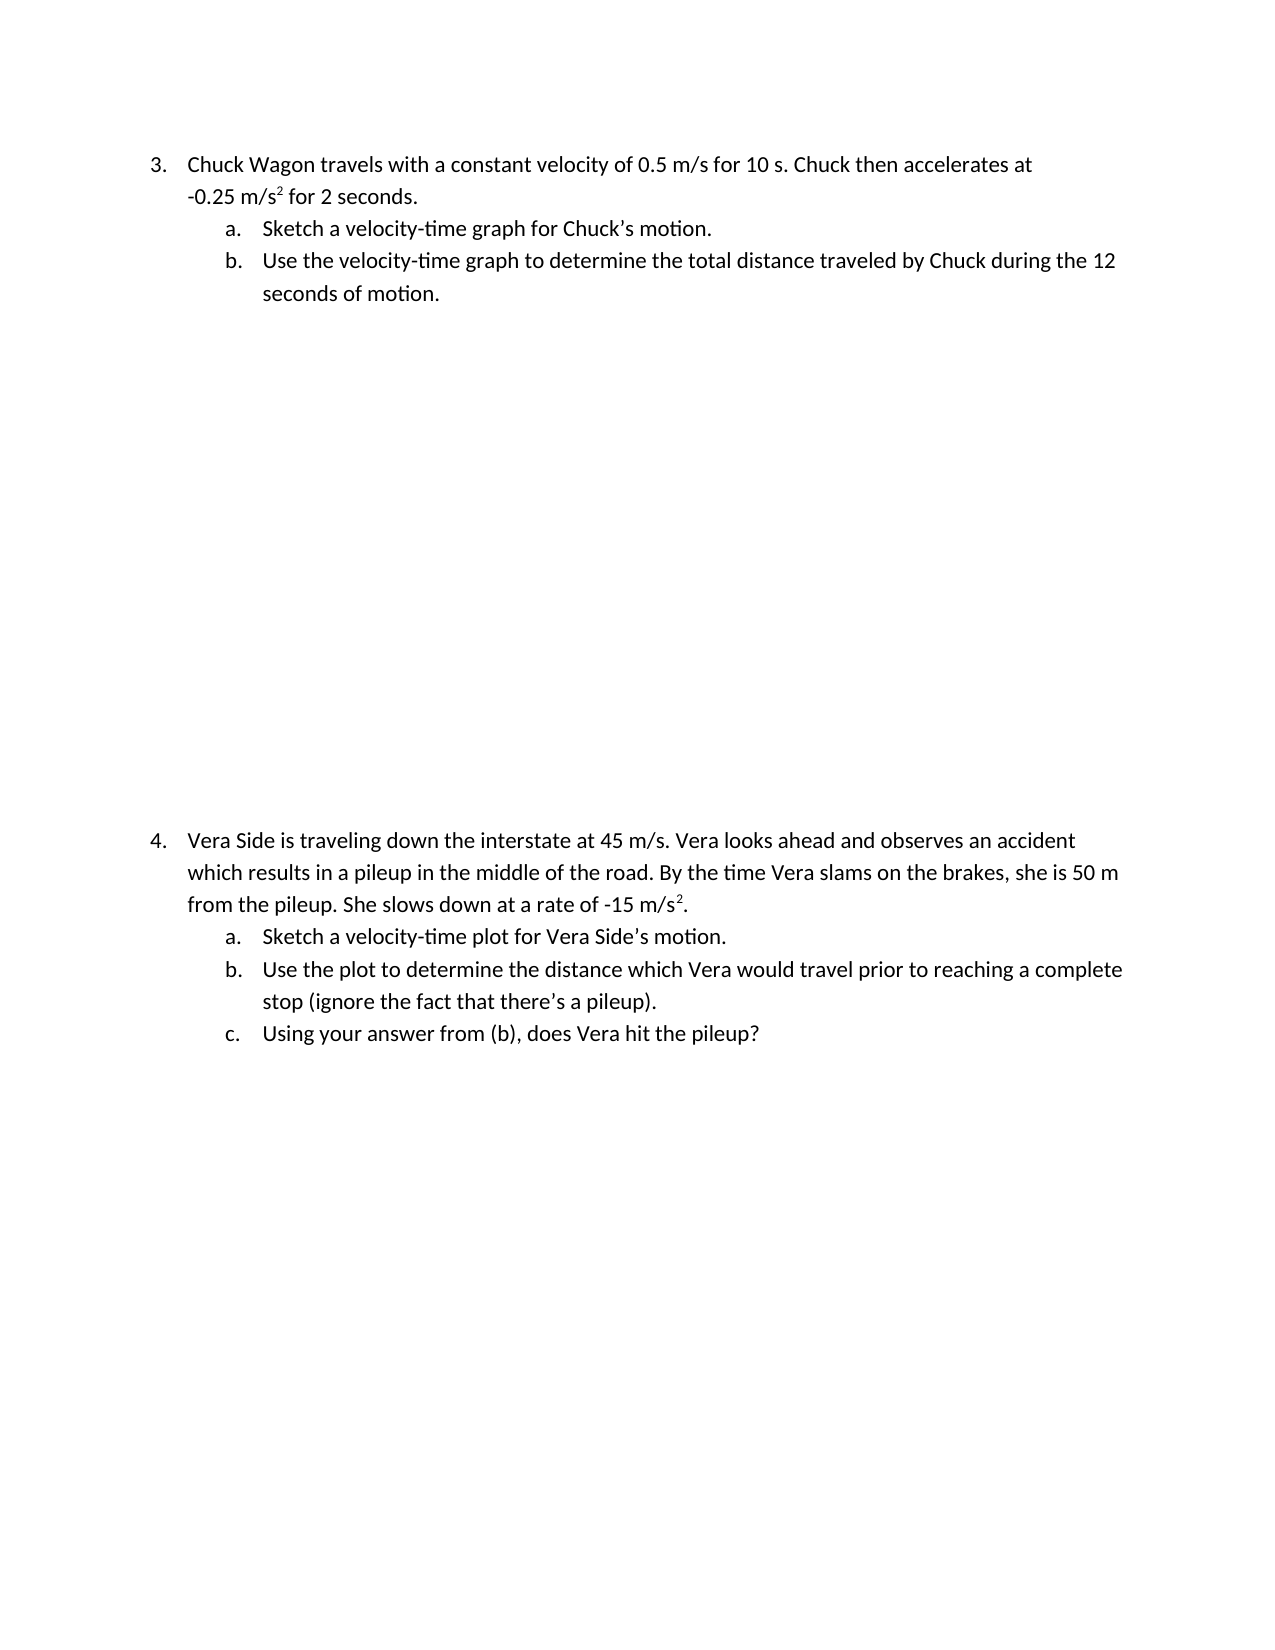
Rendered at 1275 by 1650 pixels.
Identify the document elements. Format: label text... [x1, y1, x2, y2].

list Use the plot to determine the distance which Vera would travel prior to reaching a complete stop (ignore the fact that there’s a pileup). [225, 955, 1125, 1015]
list Use the velocity-time graph to determine the total distance traveled by Chuck during the 12 seconds of motion. [225, 247, 1125, 822]
list Vera Side is traveling down the interstate at 45 m/s. Vera looks ahead and observes an accident which results in a pileup in the middle of the road. By the time Vera slams on the brakes, she is 50 m from the pileup. She slows down at a rate of -15 m/s2. [150, 826, 1125, 918]
list Sketch a velocity-time graph for Chuck’s motion. [225, 214, 1125, 242]
list Sketch a velocity-time plot for Vera Side’s motion. [225, 922, 1125, 951]
list Chuck Wagon travels with a constant velocity of 0.5 m/s for 10 s. Chuck then accelerates at -0.25 m/s2 for 2 seconds. [150, 150, 1125, 210]
list Using your answer from (b), does Vera hit the pileup? [225, 1019, 1125, 1047]
